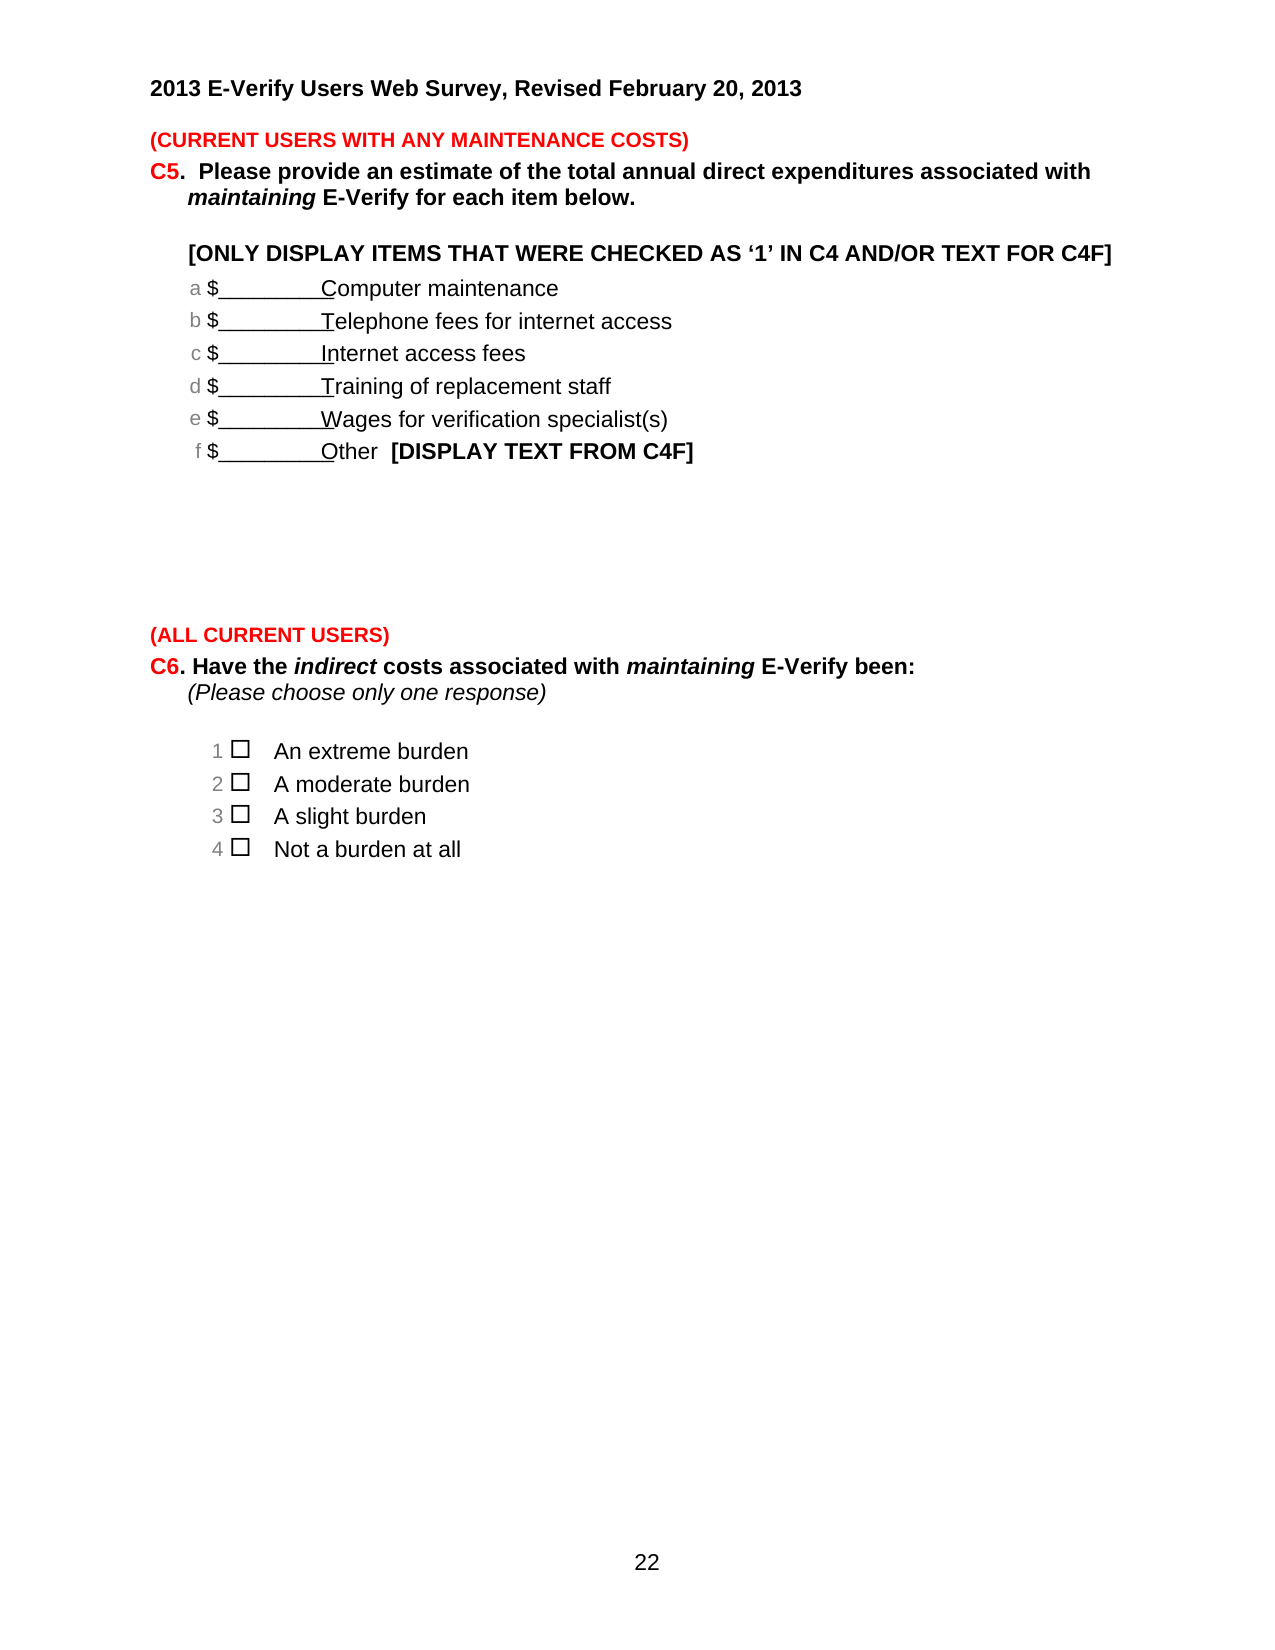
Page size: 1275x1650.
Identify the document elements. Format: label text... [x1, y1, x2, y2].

text (ALL CURRENT USERS) [150, 623, 1144, 647]
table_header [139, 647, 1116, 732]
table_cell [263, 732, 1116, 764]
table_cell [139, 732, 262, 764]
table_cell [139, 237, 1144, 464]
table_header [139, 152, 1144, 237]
text (CURRENT USERS WITH ANY MAINTENANCE COSTS) [150, 128, 1144, 152]
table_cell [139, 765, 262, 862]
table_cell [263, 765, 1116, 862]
